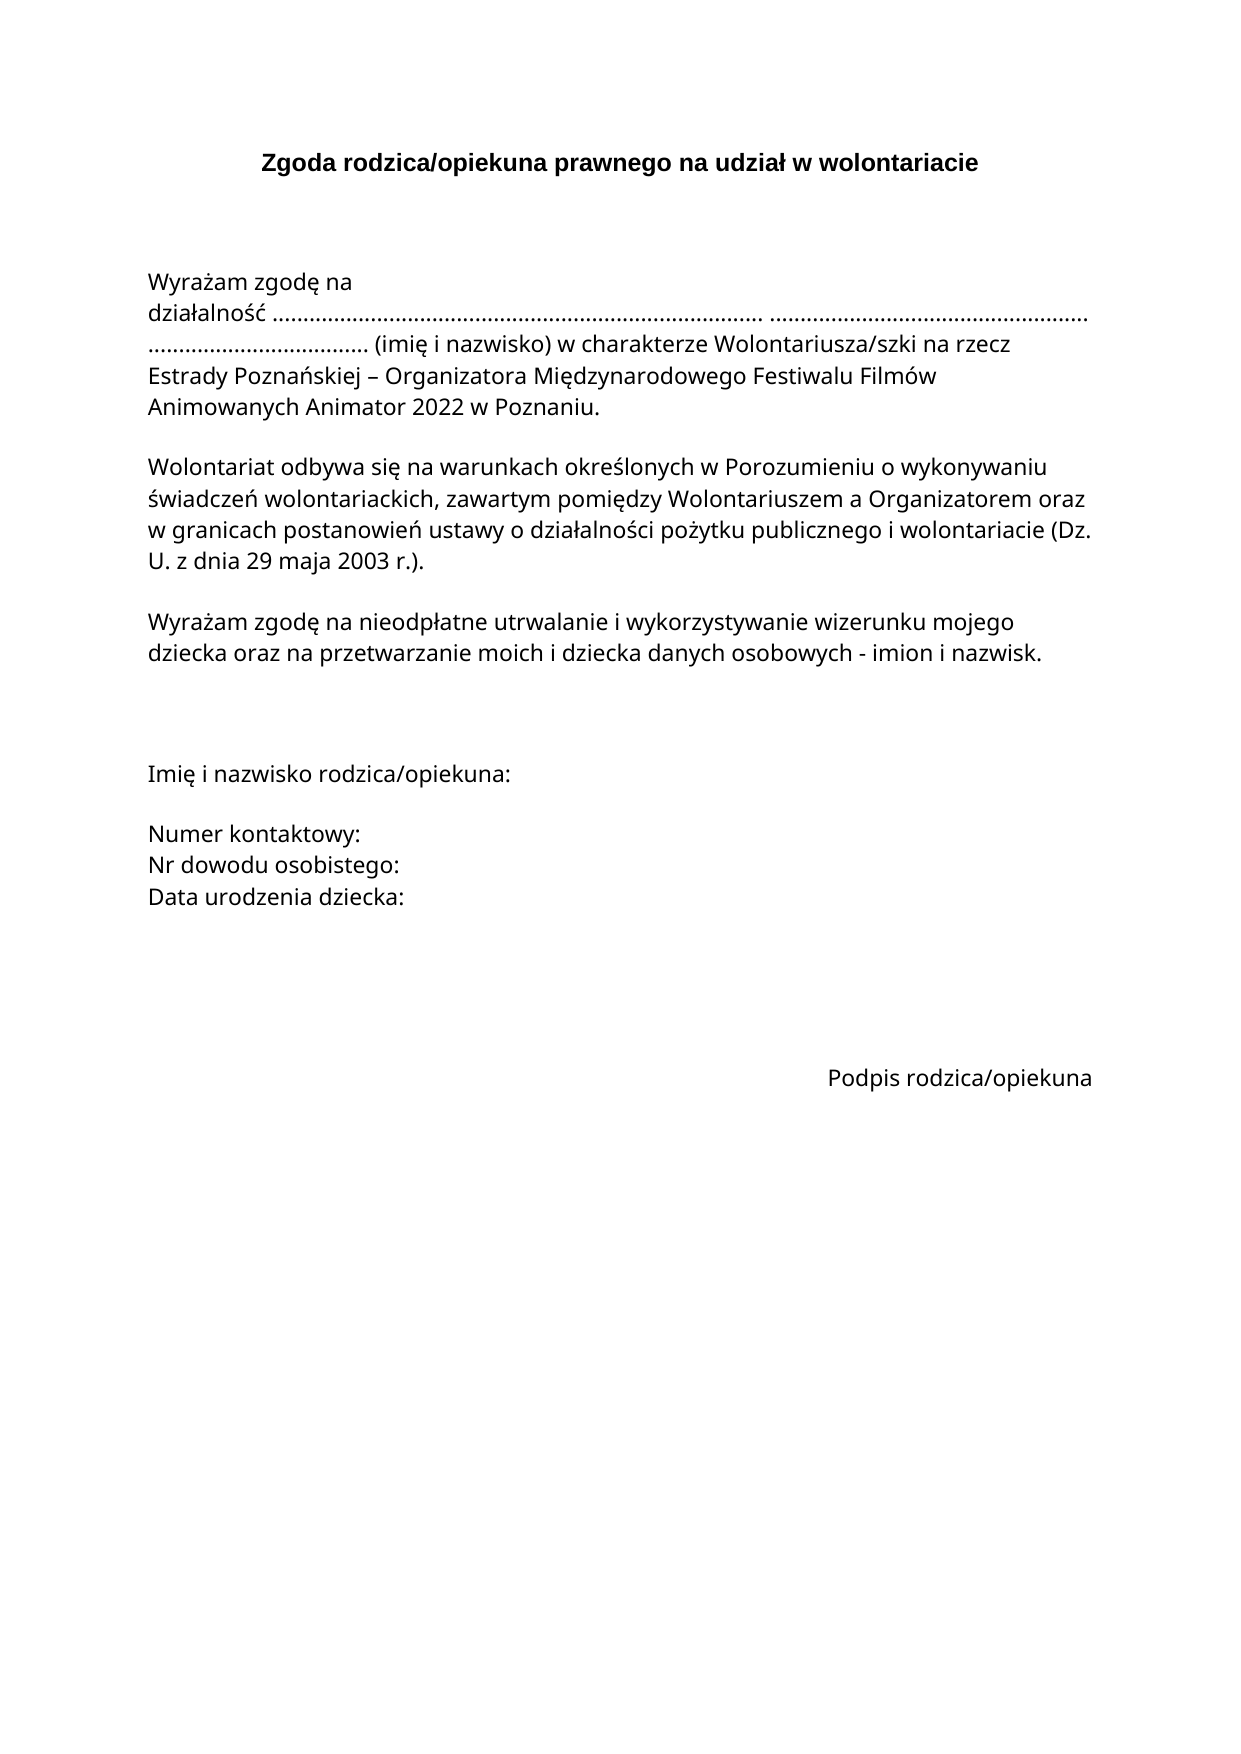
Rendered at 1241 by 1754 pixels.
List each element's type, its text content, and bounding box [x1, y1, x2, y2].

text Wolontariat odbywa się na warunkach określonych w Porozumieniu o wykonywaniu świadczeń wolontariackich, zawartym pomiędzy Wolontariuszem a Organizatorem oraz w granicach postanowień ustawy o działalności pożytku publicznego i wolontariacie (Dz. U. z dnia 29 maja 2003 r.). [148, 451, 1093, 576]
text Imię i nazwisko rodzica/opiekuna: [148, 758, 1093, 789]
text Podpis rodzica/opiekuna [148, 1062, 1093, 1093]
text Zgoda rodzica/opiekuna prawnego na udział w wolontariacie [148, 148, 1093, 176]
text Wyrażam zgodę na nieodpłatne utrwalanie i wykorzystywanie wizerunku mojego dziecka oraz na przetwarzanie moich i dziecka danych osobowych - imion i nazwisk. [148, 606, 1093, 668]
text Numer kontaktowy: Nr dowodu osobistego: Data urodzenia dziecka: [148, 818, 1093, 912]
text Wyrażam zgodę na działalność ................................................................................ ........................................................................................ (imię i nazwisko) w charakterze Wolontariusza/szki na rzecz Estrady Poznańskiej – Organizatora Międzynarodowego Festiwalu Filmów Animowanych Animator 2022 w Poznaniu. [148, 266, 1093, 422]
